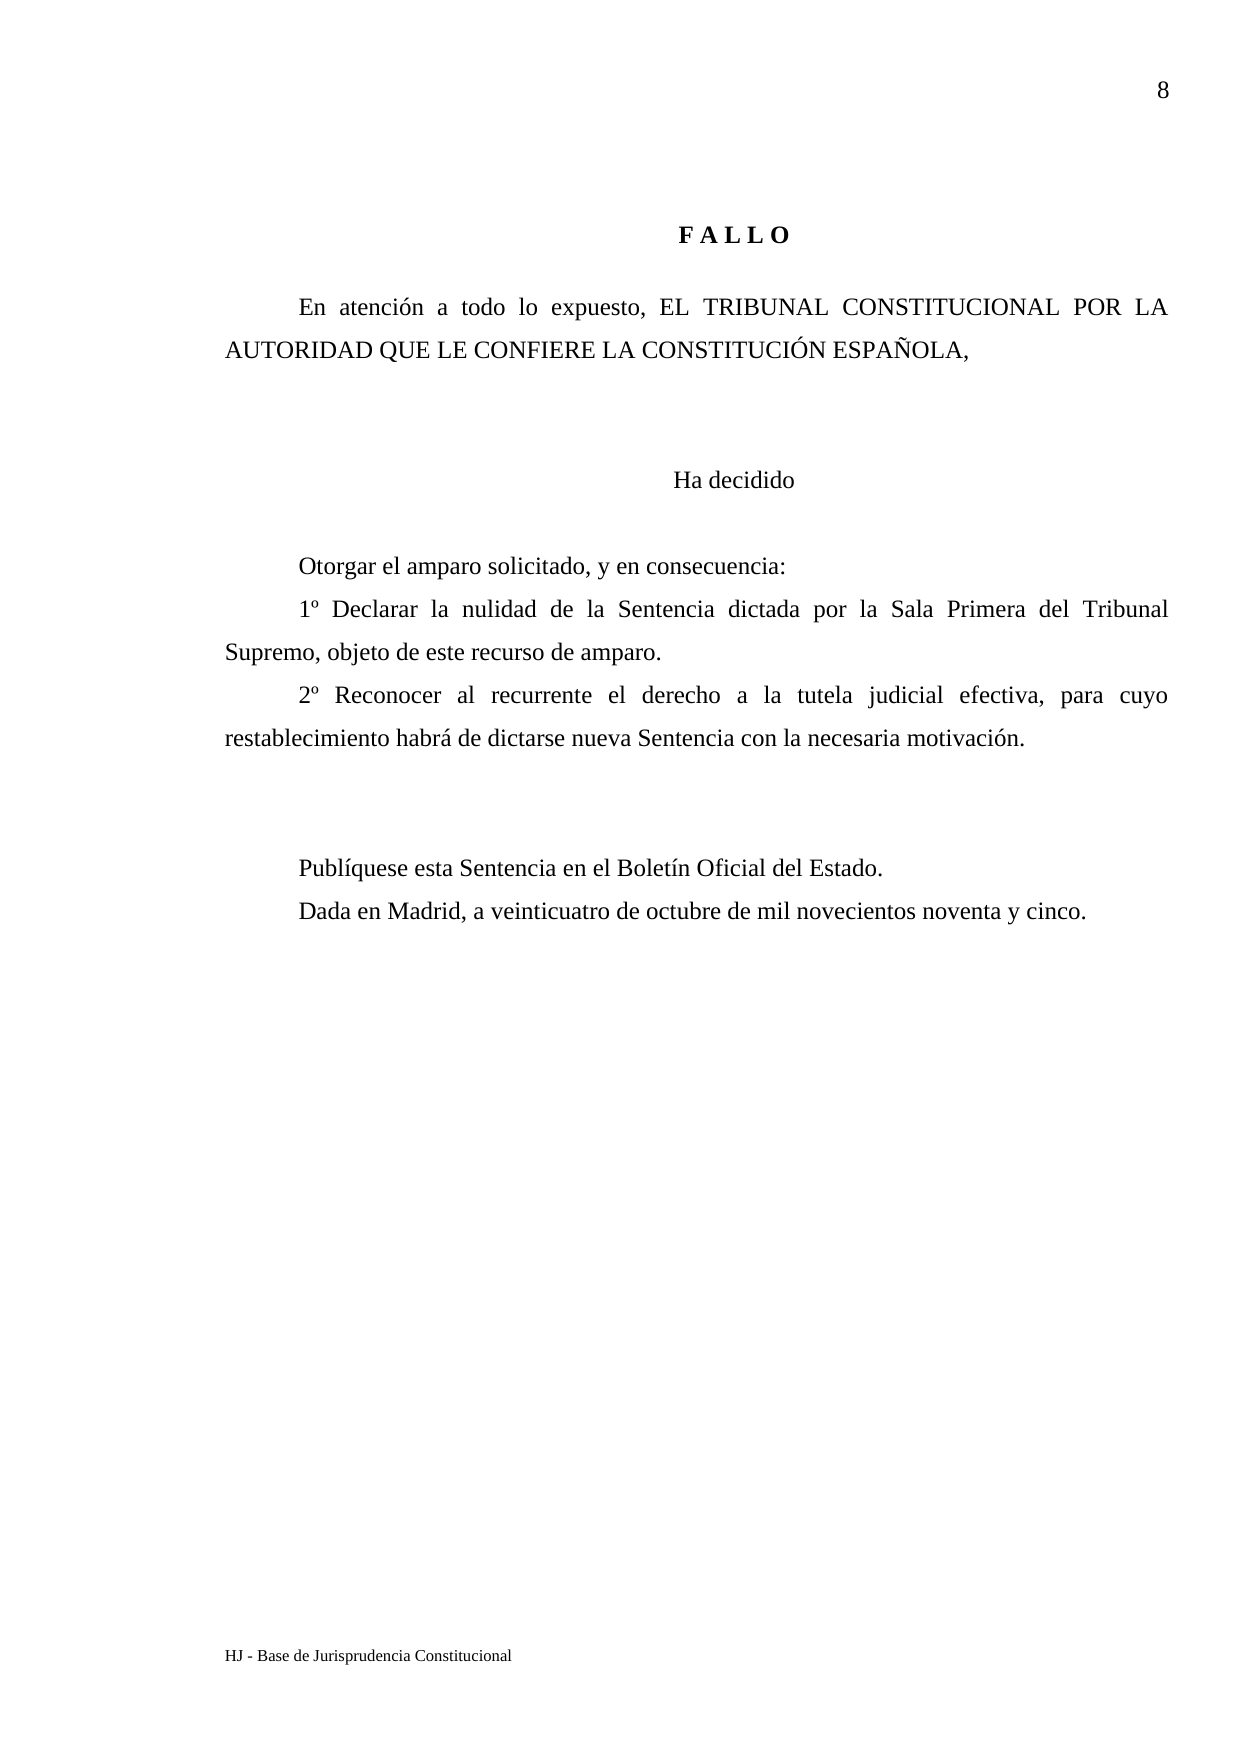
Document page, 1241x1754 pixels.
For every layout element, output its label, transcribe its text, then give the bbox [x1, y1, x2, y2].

text Ha decidido [224, 465, 1169, 493]
text En atención a todo lo expuesto, EL TRIBUNAL CONSTITUCIONAL POR LA AUTORIDAD QUE LE CONFIERE LA CONSTITUCIÓN ESPAÑOLA, [224, 292, 1169, 364]
text Dada en Madrid, a veinticuatro de octubre de mil novecientos noventa y cinco. [224, 896, 1169, 925]
text 2º Reconocer al recurrente el derecho a la tutela judicial efectiva, para cuyo restablecimiento habrá de dictarse nueva Sentencia con la necesaria motivación. [224, 680, 1169, 752]
subtitle F A L L O [224, 220, 1169, 249]
text 1º Declarar la nulidad de la Sentencia dictada por la Sala Primera del Tribunal Supremo, objeto de este recurso de amparo. [224, 594, 1169, 666]
text Publíquese esta Sentencia en el Boletín Oficial del Estado. [224, 853, 1169, 882]
text Otorgar el amparo solicitado, y en consecuencia: [224, 551, 1169, 580]
